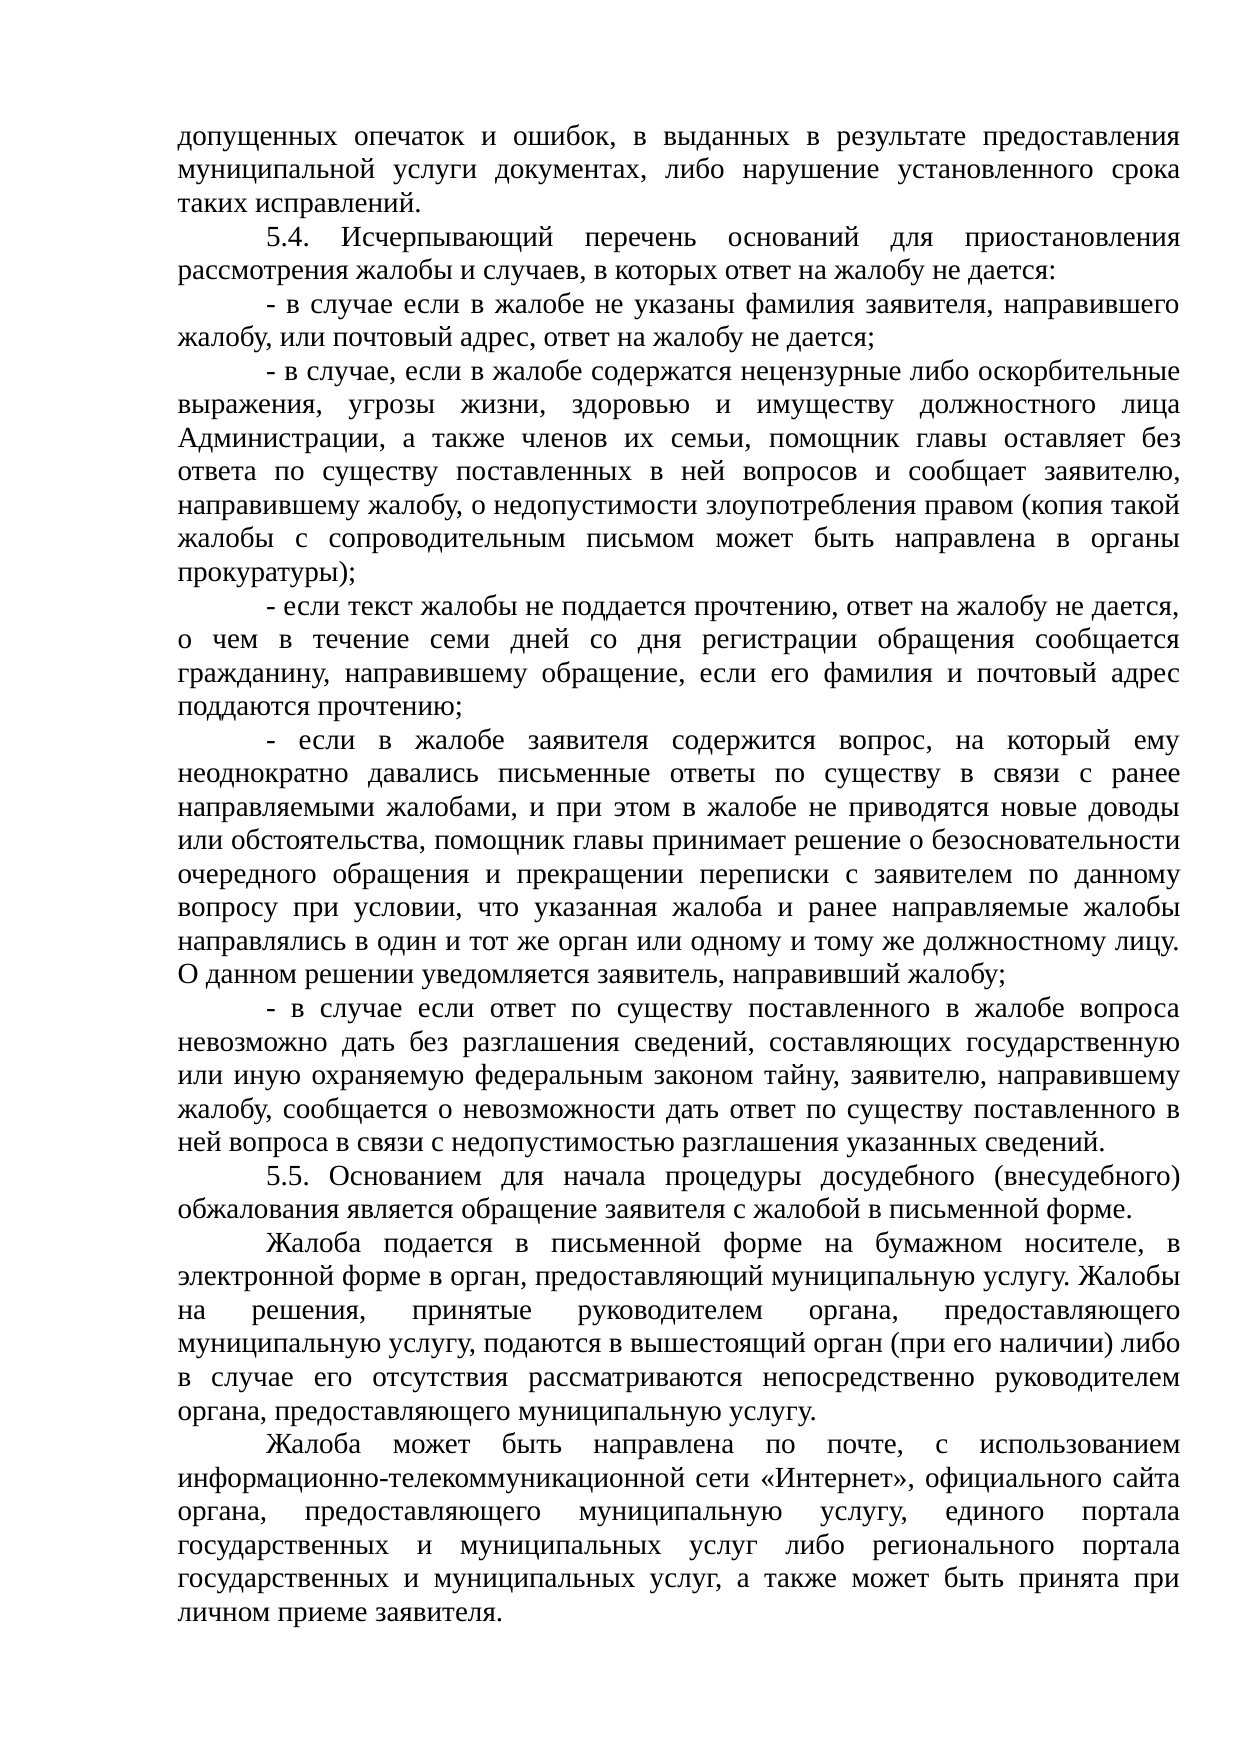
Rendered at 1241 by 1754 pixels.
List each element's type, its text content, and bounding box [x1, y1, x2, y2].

text - если текст жалобы не поддается прочтению, ответ на жалобу не дается, о чем в течение семи дней со дня регистрации обращения сообщается гражданину, направившему обращение, если его фамилия и почтовый адрес поддаются прочтению; [177, 588, 1181, 722]
text - если в жалобе заявителя содержится вопрос, на который ему неоднократно давались письменные ответы по существу в связи с ранее направляемыми жалобами, и при этом в жалобе не приводятся новые доводы или обстоятельства, помощник главы принимает решение о безосновательности очередного обращения и прекращении переписки с заявителем по данному вопросу при условии, что указанная жалоба и ранее направляемые жалобы направлялись в один и тот же орган или одному и тому же должностному лицу. О данном решении уведомляется заявитель, направивший жалобу; [177, 722, 1181, 990]
text - в случае если ответ по существу поставленного в жалобе вопроса невозможно дать без разглашения сведений, составляющих государственную или иную охраняемую федеральным законом тайну, заявителю, направившему жалобу, сообщается о невозможности дать ответ по существу поставленного в ней вопроса в связи с недопустимостью разглашения указанных сведений. [177, 990, 1181, 1158]
text Жалоба подается в письменной форме на бумажном носителе, в электронной форме в орган, предоставляющий муниципальную услугу. Жалобы на решения, принятые руководителем органа, предоставляющего муниципальную услугу, подаются в вышестоящий орган (при его наличии) либо в случае его отсутствия рассматриваются непосредственно руководителем органа, предоставляющего муниципальную услугу. [177, 1225, 1181, 1426]
text Жалоба может быть направлена по почте, с использованием информационно-телекоммуникационной сети «Интернет», официального сайта органа, предоставляющего муниципальную услугу, единого портала государственных и муниципальных услуг либо регионального портала государственных и муниципальных услуг, а также может быть принята при личном приеме заявителя. [177, 1426, 1181, 1627]
text - в случае, если в жалобе содержатся нецензурные либо оскорбительные выражения, угрозы жизни, здоровью и имуществу должностного лица Администрации, а также членов их семьи, помощник главы оставляет без ответа по существу поставленных в ней вопросов и сообщает заявителю, направившему жалобу, о недопустимости злоупотребления правом (копия такой жалобы с сопроводительным письмом может быть направлена в органы прокуратуры); [177, 353, 1181, 588]
text 5.4. Исчерпывающий перечень оснований для приостановления рассмотрения жалобы и случаев, в которых ответ на жалобу не дается: [177, 219, 1181, 286]
text 5.5. Основанием для начала процедуры досудебного (внесудебного) обжалования является обращение заявителя с жалобой в письменной форме. [177, 1158, 1181, 1225]
text - в случае если в жалобе не указаны фамилия заявителя, направившего жалобу, или почтовый адрес, ответ на жалобу не дается; [177, 286, 1181, 353]
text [177, 118, 1181, 219]
